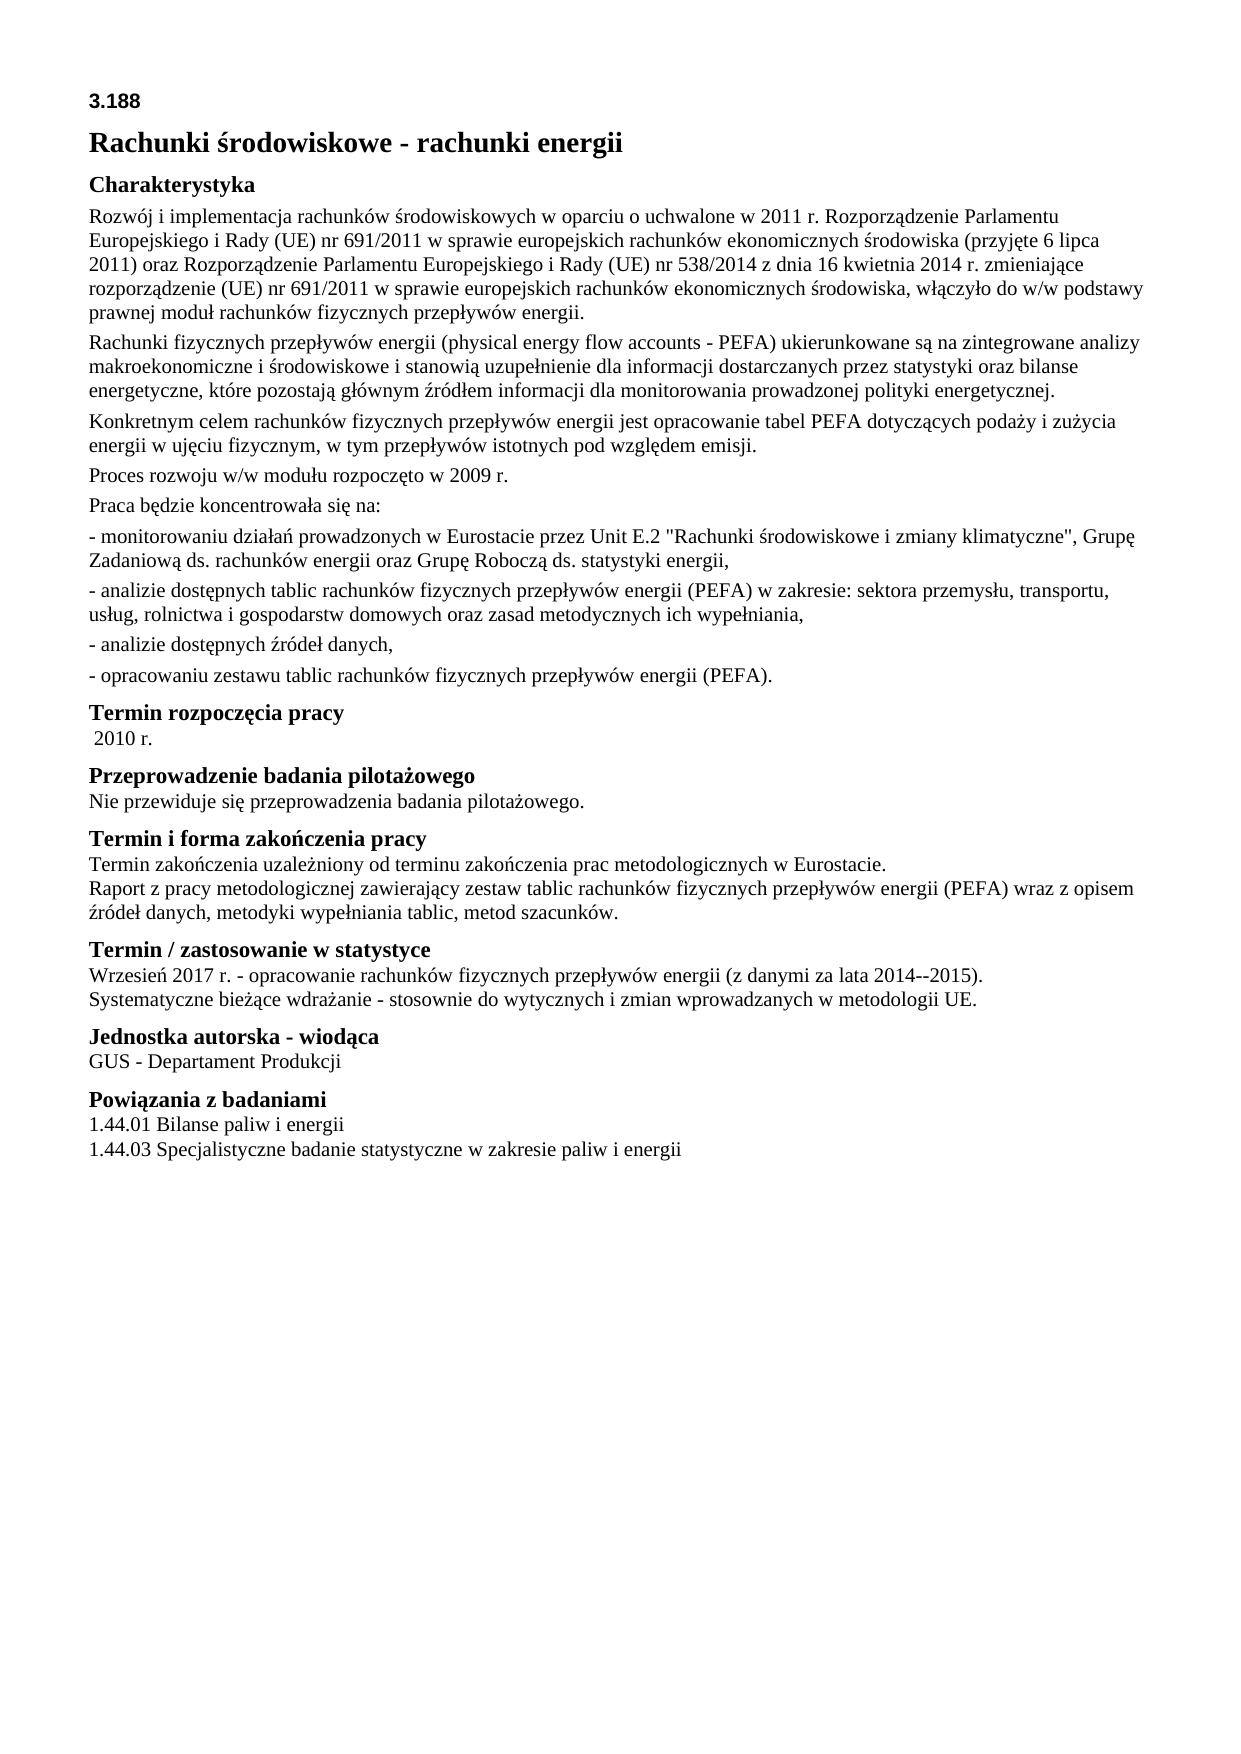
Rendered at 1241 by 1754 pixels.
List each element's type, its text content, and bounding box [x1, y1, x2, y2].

text Rozwój i implementacja rachunków środowiskowych w oparciu o uchwalone w 2011 r. Rozporządzenie Parlamentu Europejskiego i Rady (UE) nr 691/2011 w sprawie europejskich rachunków ekonomicznych środowiska (przyjęte 6 lipca 2011) oraz Rozporządzenie Parlamentu Europejskiego i Rady (UE) nr 538/2014 z dnia 16 kwietnia 2014 r. zmieniające rozporządzenie (UE) nr 691/2011 w sprawie europejskich rachunków ekonomicznych środowiska, włączyło do w/w podstawy prawnej moduł rachunków fizycznych przepływów energii. [88, 204, 1152, 324]
text 1.44.01 Bilanse paliw i energii 1.44.03 Specjalistyczne badanie statystyczne w zakresie paliw i energii [88, 1112, 1152, 1184]
text Proces rozwoju w/w modułu rozpoczęto w 2009 r. [88, 463, 1152, 487]
text Wrzesień 2017 r. - opracowanie rachunków fizycznych przepływów energii (z danymi za lata 2014--2015). [88, 962, 1152, 987]
text Systematyczne bieżące wdrażanie - stosownie do wytycznych i zmian wprowadzanych w metodologii UE. [88, 987, 1152, 1011]
text - monitorowaniu działań prowadzonych w Eurostacie przez Unit E.2 "Rachunki środowiskowe i zmiany klimatyczne", Grupę Zadaniową ds. rachunków energii oraz Grupę Roboczą ds. statystyki energii, [88, 524, 1152, 572]
text GUS - Departament Produkcji [88, 1049, 1152, 1073]
text Nie przewiduje się przeprowadzenia badania pilotażowego. [88, 788, 1152, 813]
text Termin zakończenia uzależniony od terminu zakończenia prac metodologicznych w Eurostacie. [88, 851, 1152, 876]
text Rachunki środowiskowe - rachunki energii [88, 125, 1152, 158]
text - analizie dostępnych źródeł danych, [88, 632, 1152, 656]
text Jednostka autorska - wiodąca [88, 1023, 1152, 1049]
text Charakterystyka [88, 171, 1152, 197]
text Raport z pracy metodologicznej zawierający zestaw tablic rachunków fizycznych przepływów energii (PEFA) wraz z opisem źródeł danych, metodyki wypełniania tablic, metod szacunków. [88, 876, 1152, 924]
text Konkretnym celem rachunków fizycznych przepływów energii jest opracowanie tabel PEFA dotyczących podaży i zużycia energii w ujęciu fizycznym, w tym przepływów istotnych pod względem emisji. [88, 409, 1152, 457]
text Termin / zastosowanie w statystyce [88, 936, 1152, 962]
text Termin i forma zakończenia pracy [88, 825, 1152, 851]
text 3.188 [88, 88, 1152, 112]
text Rachunki fizycznych przepływów energii (physical energy flow accounts - PEFA) ukierunkowane są na zintegrowane analizy makroekonomiczne i środowiskowe i stanowią uzupełnienie dla informacji dostarczanych przez statystyki oraz bilanse energetyczne, które pozostają głównym źródłem informacji dla monitorowania prowadzonej polityki energetycznej. [88, 330, 1152, 402]
text Przeprowadzenie badania pilotażowego [88, 762, 1152, 788]
text Praca będzie koncentrowała się na: [88, 493, 1152, 517]
text - opracowaniu zestawu tablic rachunków fizycznych przepływów energii (PEFA). [88, 663, 1152, 687]
text - analizie dostępnych tablic rachunków fizycznych przepływów energii (PEFA) w zakresie: sektora przemysłu, transportu, usług, rolnictwa i gospodarstw domowych oraz zasad metodycznych ich wypełniania, [88, 578, 1152, 626]
text Powiązania z badaniami [88, 1086, 1152, 1112]
text Termin rozpoczęcia pracy [88, 699, 1152, 726]
text 2010 r. [88, 726, 1152, 750]
